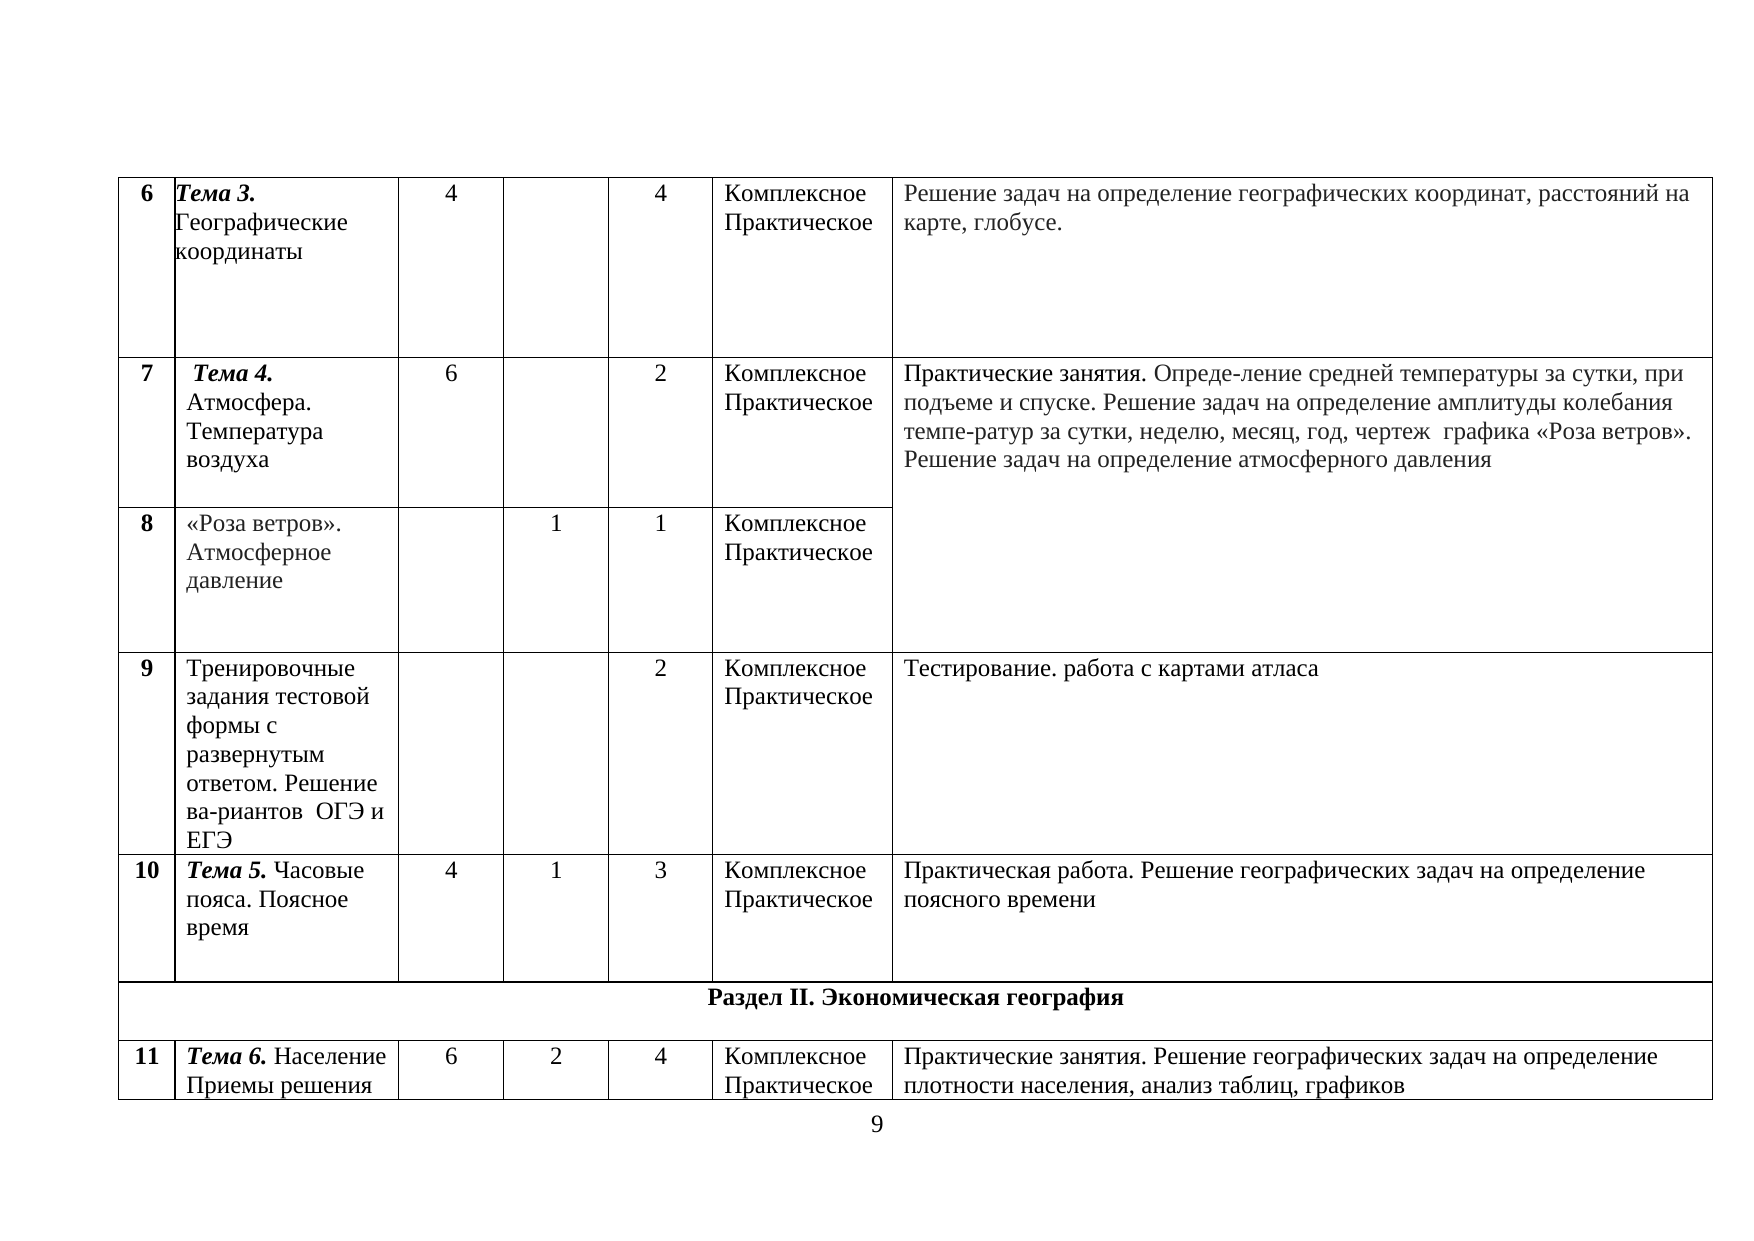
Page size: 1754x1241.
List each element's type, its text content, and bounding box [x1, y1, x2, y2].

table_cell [713, 1041, 892, 1098]
table_cell 4 [609, 178, 712, 357]
table_cell Комплексное Практическое [713, 358, 892, 507]
table_cell «Роза ветров». Атмосферное давление [176, 508, 398, 652]
table_cell 4 [399, 178, 503, 357]
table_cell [713, 178, 892, 357]
table_cell 1 [504, 508, 608, 652]
table_cell Практические занятия. Опреде-ление средней температуры за сутки, при подъеме и спуске. Решение задач на определение амплитуды колебания темпе-ратур за сутки, неделю, месяц, год, чертеж графика «Роза ветров». Решение задач на определение атмосферного давления [893, 358, 1712, 652]
table_cell 10 [119, 855, 174, 981]
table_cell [893, 1041, 1712, 1098]
table_cell [504, 358, 608, 507]
table_cell Раздел II. Экономическая география [119, 983, 1712, 1040]
table_cell 6 [399, 1041, 503, 1098]
table_cell [504, 178, 608, 357]
table_cell 2 [504, 1041, 608, 1098]
table_cell Тема 5. Часовые пояса. Поясное время [176, 855, 398, 981]
table_cell [504, 653, 608, 854]
table_cell 4 [399, 855, 503, 981]
table_cell Тема 4. Атмосфера. Температура воздуха [176, 358, 398, 507]
table_cell Тестирование. работа с картами атласа [893, 653, 1712, 854]
table_cell 2 [609, 358, 712, 507]
table_cell Тема 3. Географические координаты [176, 178, 398, 357]
table_cell 11 [119, 1041, 174, 1098]
table_cell 2 [609, 653, 712, 854]
table_cell Решение задач на определение географических координат, расстояний на карте, глобусе. [893, 178, 1712, 357]
table_cell 1 [504, 855, 608, 981]
table_cell Комплексное Практическое [713, 508, 892, 652]
table_cell Комплексное Практическое [713, 653, 892, 854]
table_cell [399, 508, 503, 652]
table_cell [399, 653, 503, 854]
table_cell 8 [119, 508, 174, 652]
table_cell 3 [609, 855, 712, 981]
table_cell 1 [609, 508, 712, 652]
table_cell 6 [399, 358, 503, 507]
table_cell 4 [609, 1041, 712, 1098]
table_cell Комплексное Практическое [713, 855, 892, 981]
table_cell 9 [119, 653, 174, 854]
table_cell 7 [119, 358, 174, 507]
table_cell Практическая работа. Решение географических задач на определение поясного времени [893, 855, 1712, 981]
table_cell 6 [119, 178, 174, 357]
table_cell Тренировочные задания тестовой формы с развернутым ответом. Решение ва-риантов ОГЭ и ЕГЭ [176, 653, 398, 854]
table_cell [176, 1041, 398, 1098]
